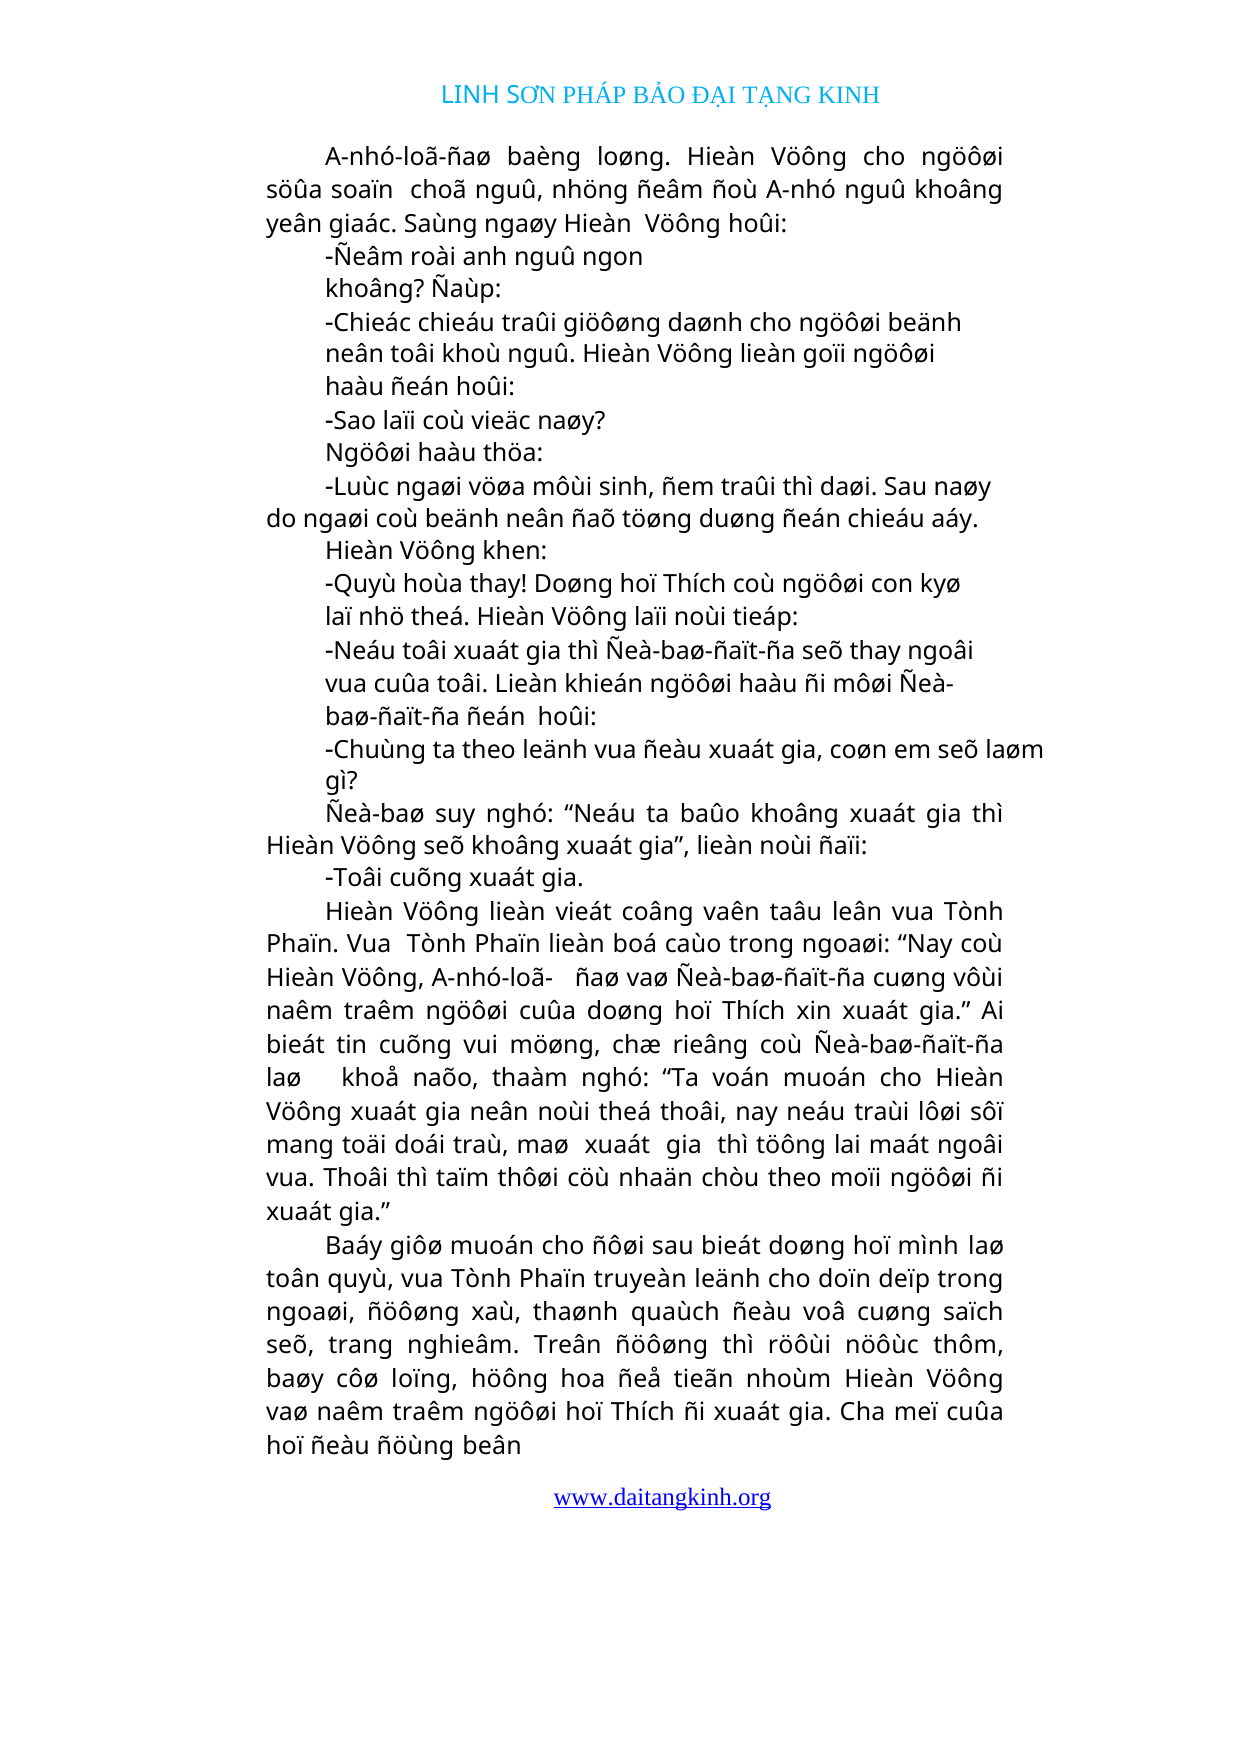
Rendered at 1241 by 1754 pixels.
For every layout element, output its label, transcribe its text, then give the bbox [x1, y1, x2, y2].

text Chuùng ta theo leänh vua ñeàu xuaát gia, coøn em seõ laøm gì? [325, 733, 1065, 796]
text A-nhó-loã-ñaø baèng loøng. Hieàn Vöông cho ngöôøi söûa soaïn choã nguû, nhöng ñeâm ñoù A-nhó nguû khoâng yeân giaác. Saùng ngaøy Hieàn Vöông hoûi: [266, 139, 1004, 239]
text Baáy giôø muoán cho ñôøi sau bieát doøng hoï mình laø toân quyù, vua Tònh Phaïn truyeàn leänh cho doïn deïp trong ngoaøi, ñöôøng xaù, thaønh quaùch ñeàu voâ cuøng saïch seõ, trang nghieâm. Treân ñöôøng thì röôùi nöôùc thôm, baøy côø loïng, höông hoa ñeå tieãn nhoùm Hieàn Vöông vaø naêm traêm ngöôøi hoï Thích ñi xuaát gia. Cha meï cuûa hoï ñeàu ñöùng beân [266, 1228, 1004, 1462]
text Ñeà-baø suy nghó: “Neáu ta baûo khoâng xuaát gia thì Hieàn Vöông seõ khoâng xuaát gia”, lieàn noùi ñaïi: [266, 796, 1004, 861]
text Quyù hoùa thay! Doøng hoï Thích coù ngöôøi con kyø laï nhö theá. Hieàn Vöông laïi noùi tieáp: [325, 566, 988, 633]
text Sao laïi coù vieäc naøy? Ngöôøi haàu thöa: [325, 403, 611, 468]
text Ñeâm roài anh nguû ngon khoâng? Ñaùp: [325, 239, 703, 304]
text Chieác chieáu traûi giöôøng daønh cho ngöôøi beänh neân toâi khoù nguû. Hieàn Vöông lieàn goïi ngöôøi haàu ñeán hoûi: [325, 305, 997, 403]
text Neáu toâi xuaát gia thì Ñeà-baø-ñaït-ña seõ thay ngoâi vua cuûa toâi. Lieàn khieán ngöôøi haàu ñi môøi Ñeà-baø-ñaït-ña ñeán hoûi: [325, 633, 997, 733]
text Hieàn Vöông lieàn vieát coâng vaên taâu leân vua Tònh Phaïn. Vua Tònh Phaïn lieàn boá caùo trong ngoaøi: “Nay coù Hieàn Vöông, A-nhó-loã- ñaø vaø Ñeà-baø-ñaït-ña cuøng vôùi naêm traêm ngöôøi cuûa doøng hoï Thích xin xuaát gia.” Ai bieát tin cuõng vui möøng, chæ rieâng coù Ñeà-baø-ñaït-ña laø khoå naõo, thaàm nghó: “Ta voán muoán cho Hieàn Vöông xuaát gia neân noùi theá thoâi, nay neáu traùi lôøi sôï mang toäi doái traù, maø xuaát gia thì töông lai maát ngoâi vua. Thoâi thì taïm thôøi cöù nhaän chòu theo moïi ngöôøi ñi xuaát gia.” [266, 893, 1004, 1228]
text Toâi cuõng xuaát gia. [325, 861, 1065, 893]
text Luùc ngaøi vöøa môùi sinh, ñem traûi thì daøi. Sau naøy do ngaøi coù beänh neân ñaõ töøng duøng ñeán chieáu aáy. [266, 469, 997, 534]
text www.daitangkinh.org [553, 1482, 1065, 1511]
text Hieàn Vöông khen: [325, 534, 1065, 566]
